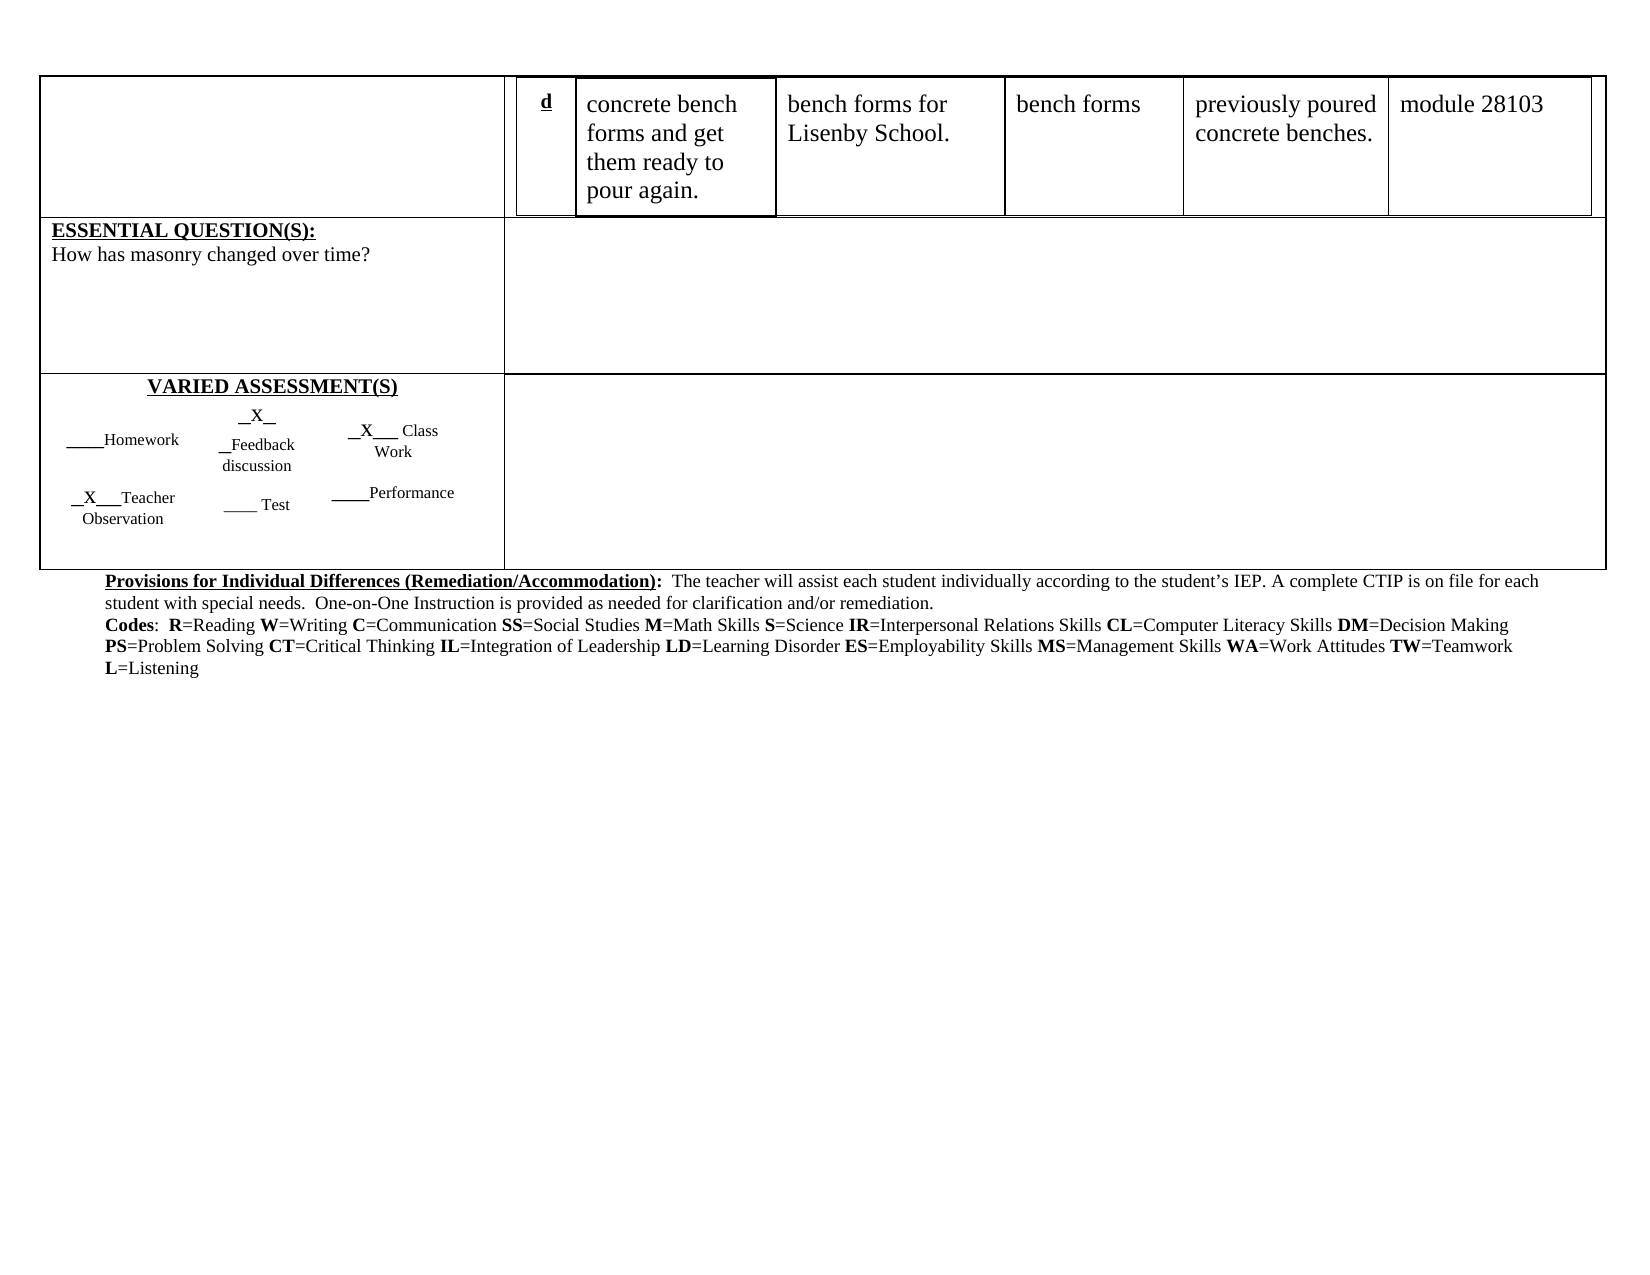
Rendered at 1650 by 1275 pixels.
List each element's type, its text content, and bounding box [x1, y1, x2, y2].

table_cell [41, 77, 504, 217]
table_cell ESSENTIAL QUESTION(S): How has masonry changed over time? [41, 218, 504, 373]
table_cell [505, 375, 1605, 569]
table_cell VARIED ASSESSMENT(S) [41, 374, 504, 569]
table_cell Activities and Learning Experiences [777, 77, 1605, 217]
text Codes: R=Reading W=Writing C=Communication SS=Social Studies M=Math Skills S=Science IR=Interpersonal Relations Skills CL=Computer Literacy Skills DM=Decision Making PS=Problem Solving CT=Critical Thinking IL=Integration of Leadership LD=Learning Disorder ES=Employability Skills MS=Management Skills WA=Work Attitudes TW=Teamwork L=Listening [105, 613, 1575, 678]
table_cell [505, 218, 1605, 373]
text Provisions for Individual Differences (Remediation/Accommodation): The teacher will assist each student individually according to the student’s IEP. A complete CTIP is on file for each student with special needs. One-on-One Instruction is provided as needed for clarification and/or remediation. [105, 570, 1575, 613]
table_cell Activities and Learning Experiences [505, 77, 575, 217]
table_cell Activities and Learning Experiences [577, 79, 775, 215]
